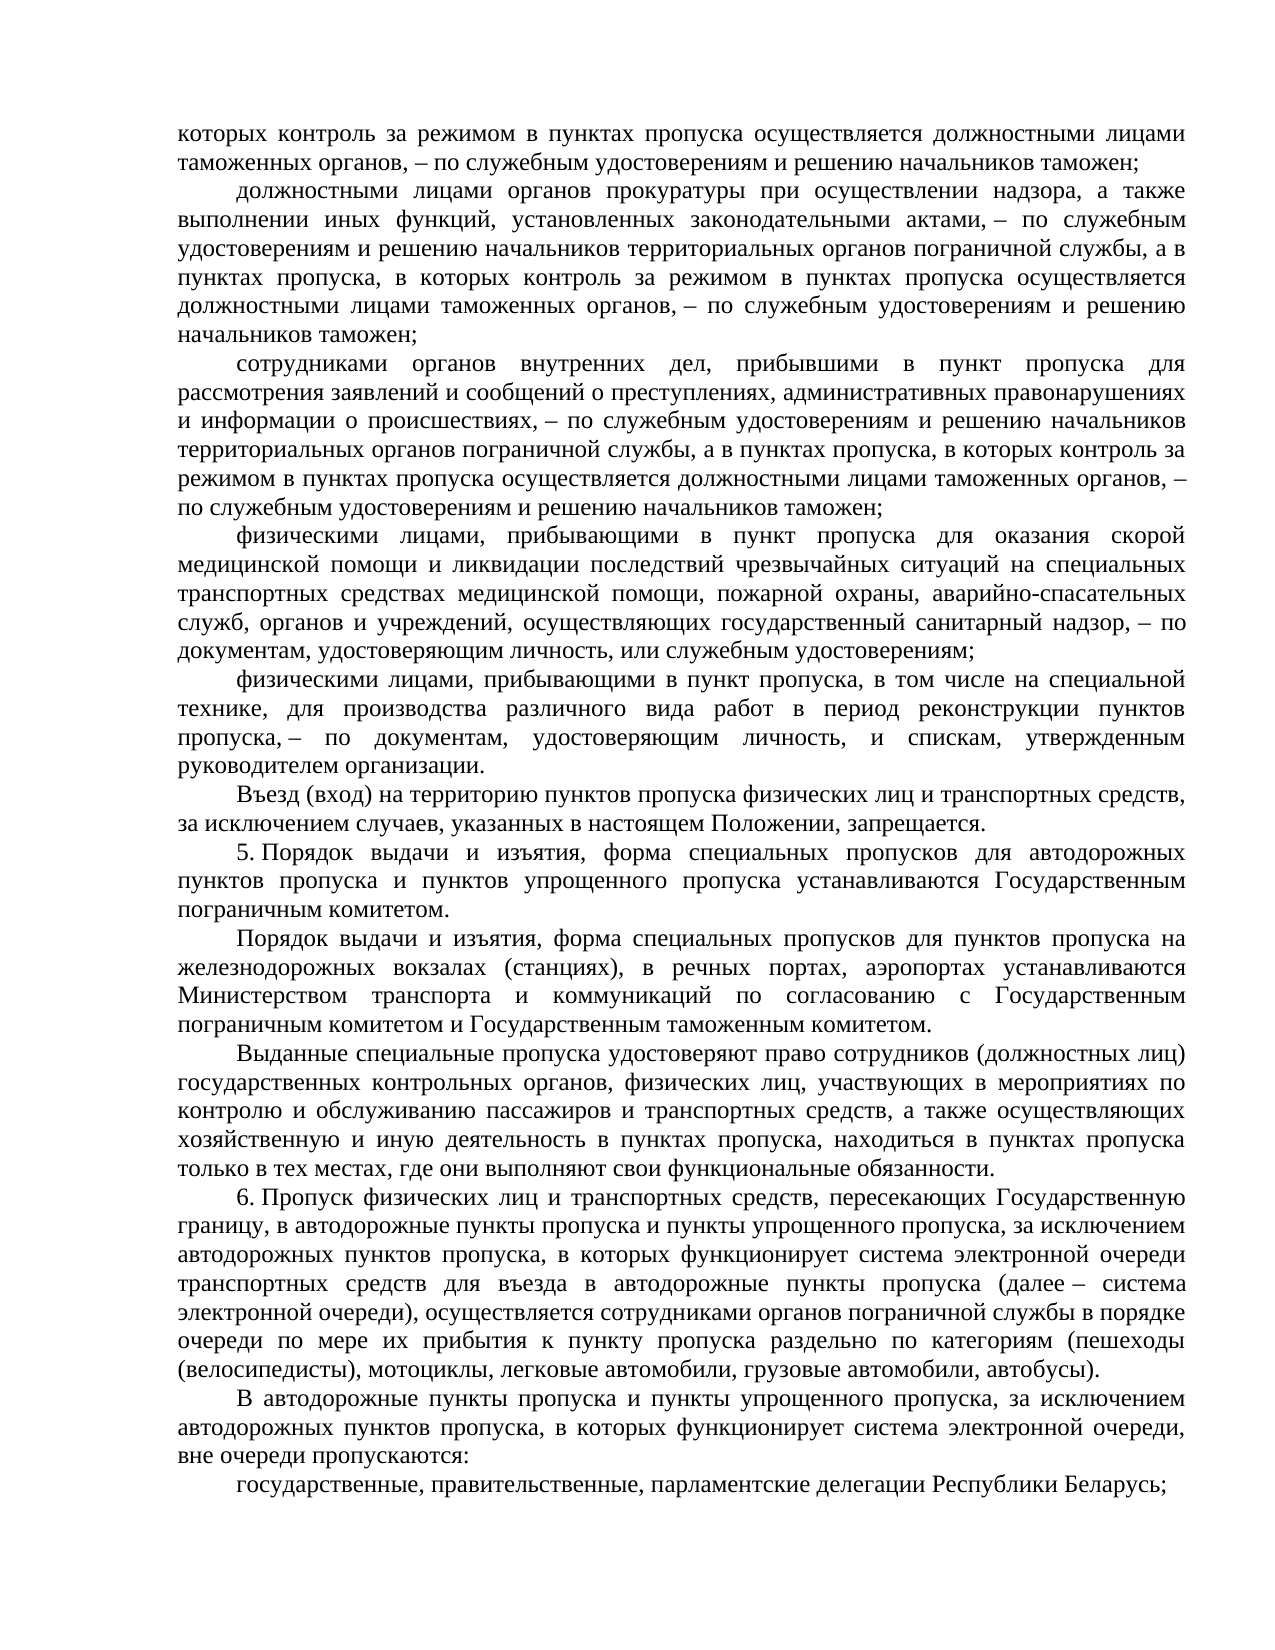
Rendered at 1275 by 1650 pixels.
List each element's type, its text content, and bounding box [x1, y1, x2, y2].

text государственные, правительственные, парламентские делегации Республики Беларусь; [177, 1469, 1186, 1498]
text Выданные специальные пропуска удостоверяют право сотрудников (должностных лиц) государственных контрольных органов, физических лиц, участвующих в мероприятиях по контролю и обслуживанию пассажиров и транспортных средств, а также осуществляющих хозяйственную и иную деятельность в пунктах пропуска, находиться в пунктах пропуска только в тех местах, где они выполняют свои функциональные обязанности. [177, 1038, 1186, 1182]
text сотрудниками органов внутренних дел, прибывшими в пункт пропуска для рассмотрения заявлений и сообщений о преступлениях, административных правонарушениях и информации о происшествиях, – по служебным удостоверениям и решению начальников территориальных органов пограничной службы, а в пунктах пропуска, в которых контроль за режимом в пунктах пропуска осуществляется должностными лицами таможенных органов, – по служебным удостоверениям и решению начальников таможен; [177, 348, 1186, 521]
text физическими лицами, прибывающими в пункт пропуска, в том числе на специальной технике, для производства различного вида работ в период реконструкции пунктов пропуска, – по документам, удостоверяющим личность, и спискам, утвержденным руководителем организации. [177, 664, 1186, 779]
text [177, 118, 1186, 176]
text Въезд (вход) на территорию пунктов пропуска физических лиц и транспортных средств, за исключением случаев, указанных в настоящем Положении, запрещается. [177, 779, 1186, 837]
text Порядок выдачи и изъятия, форма специальных пропусков для пунктов пропуска на железнодорожных вокзалах (станциях), в речных портах, аэропортах устанавливаются Министерством транспорта и коммуникаций по согласованию с Государственным пограничным комитетом и Государственным таможенным комитетом. [177, 923, 1186, 1038]
text 6. Пропуск физических лиц и транспортных средств, пересекающих Государственную границу, в автодорожные пункты пропуска и пункты упрощенного пропуска, за исключением автодорожных пунктов пропуска, в которых функционирует система электронной очереди транспортных средств для въезда в автодорожные пункты пропуска (далее – система электронной очереди), осуществляется сотрудниками органов пограничной службы в порядке очереди по мере их прибытия к пункту пропуска раздельно по категориям (пешеходы (велосипедисты), мотоциклы, легковые автомобили, грузовые автомобили, автобусы). [177, 1182, 1186, 1383]
text 5. Порядок выдачи и изъятия, форма специальных пропусков для автодорожных пунктов пропуска и пунктов упрощенного пропуска устанавливаются Государственным пограничным комитетом. [177, 837, 1186, 923]
text должностными лицами органов прокуратуры при осуществлении надзора, а также выполнении иных функций, установленных законодательными актами, – по служебным удостоверениям и решению начальников территориальных органов пограничной службы, а в пунктах пропуска, в которых контроль за режимом в пунктах пропуска осуществляется должностными лицами таможенных органов, – по служебным удостоверениям и решению начальников таможен; [177, 176, 1186, 348]
text физическими лицами, прибывающими в пункт пропуска для оказания скорой медицинской помощи и ликвидации последствий чрезвычайных ситуаций на специальных транспортных средствах медицинской помощи, пожарной охраны, аварийно-спасательных служб, органов и учреждений, осуществляющих государственный санитарный надзор, – по документам, удостоверяющим личность, или служебным удостоверениям; [177, 521, 1186, 664]
text В автодорожные пункты пропуска и пункты упрощенного пропуска, за исключением автодорожных пунктов пропуска, в которых функционирует система электронной очереди, вне очереди пропускаются: [177, 1383, 1186, 1469]
